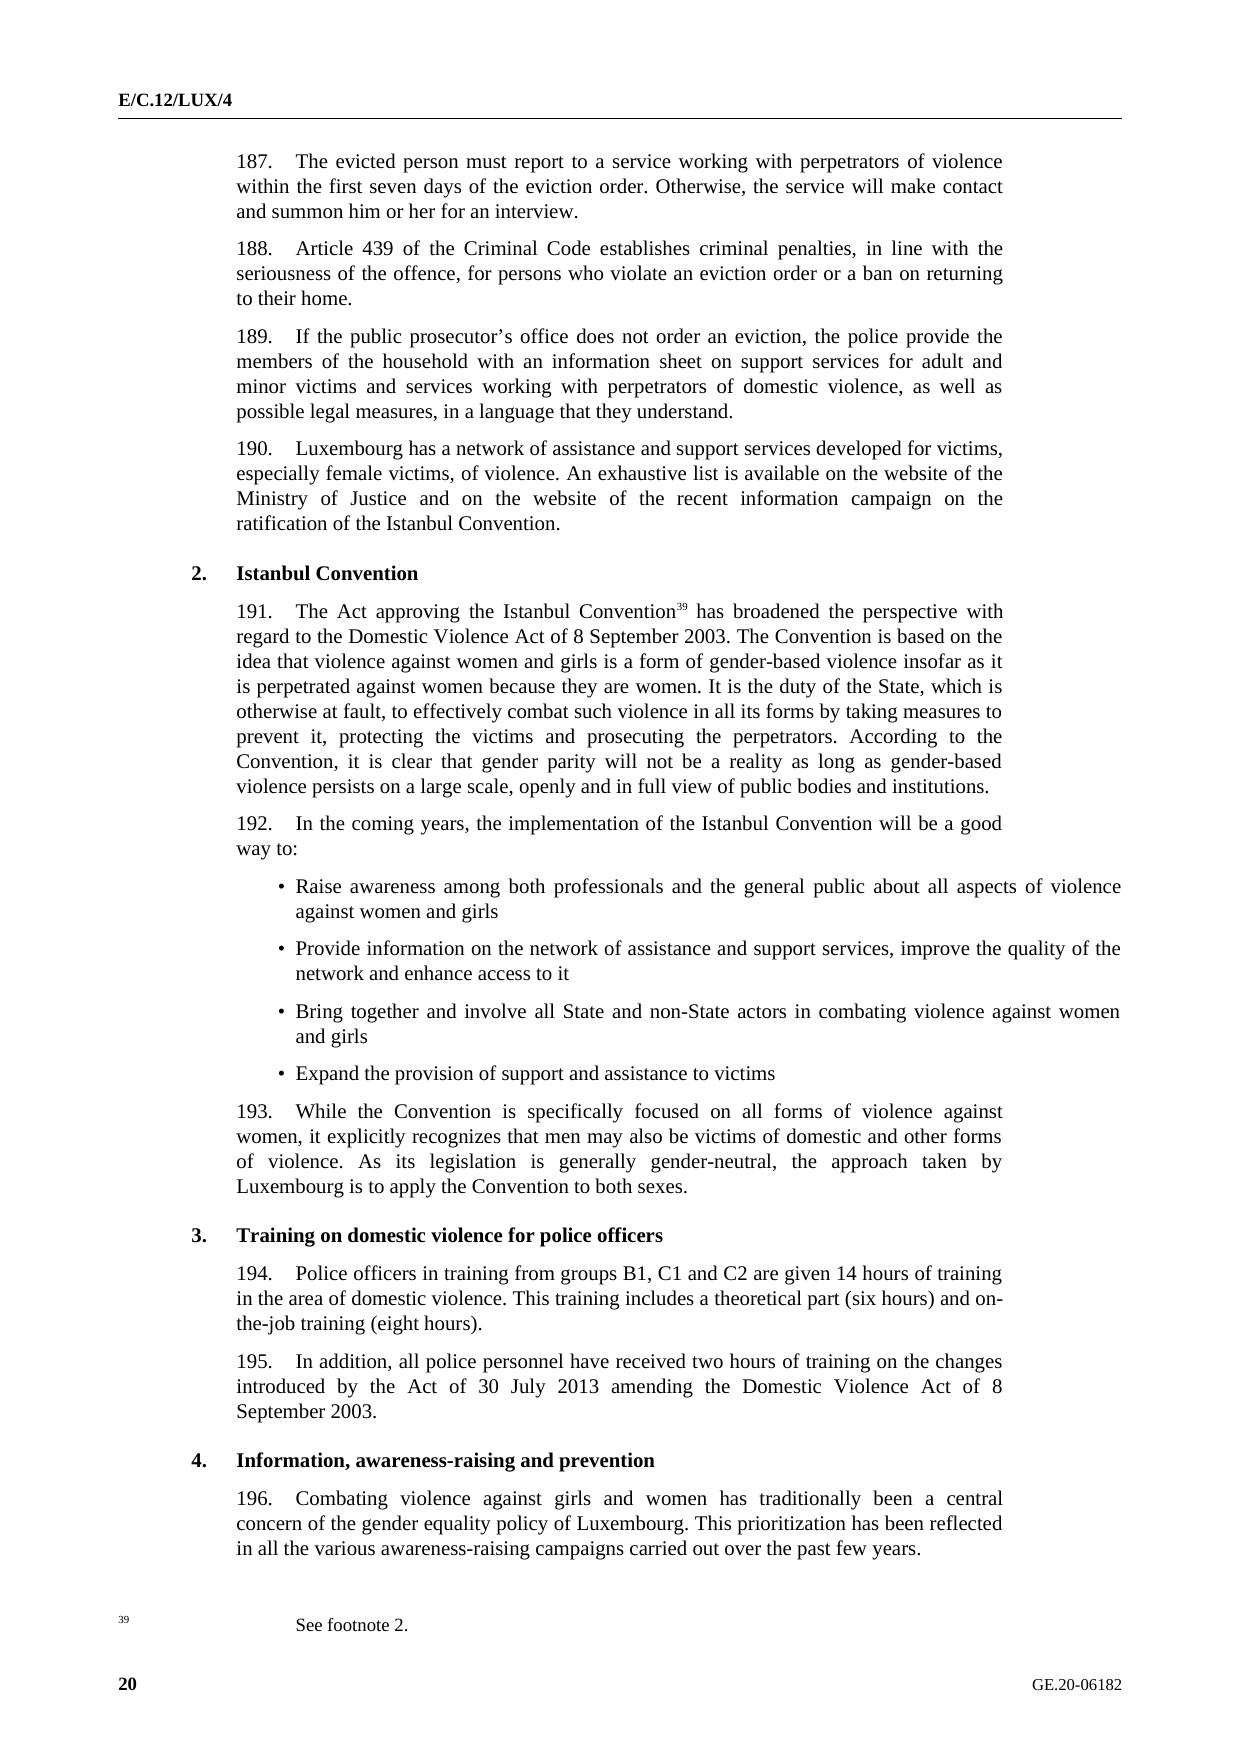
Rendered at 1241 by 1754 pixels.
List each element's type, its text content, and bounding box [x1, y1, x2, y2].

text Raise awareness among both professionals and the general public about all aspects of violence against women and girls [278, 873, 1122, 923]
text 190. Luxembourg has a network of assistance and support services developed for victims, especially female victims, of violence. An exhaustive list is available on the website of the Ministry of Justice and on the website of the recent information campaign on the ratification of the Istanbul Convention. [236, 435, 1004, 535]
text 4. Information, awareness-raising and prevention [118, 1448, 1004, 1473]
text 189. If the public prosecutor’s office does not order an eviction, the police provide the members of the household with an information sheet on support services for adult and minor victims and services working with perpetrators of domestic violence, as well as possible legal measures, in a language that they understand. [236, 323, 1004, 423]
text Expand the provision of support and assistance to victims [278, 1060, 1122, 1085]
text 2. Istanbul Convention [118, 560, 1004, 585]
text 192. In the coming years, the implementation of the Istanbul Convention will be a good way to: [236, 810, 1004, 860]
text 196. Combating violence against girls and women has traditionally been a central concern of the gender equality policy of Luxembourg. This prioritization has been reflected in all the various awareness-raising campaigns carried out over the past few years. [236, 1485, 1004, 1560]
text 3. Training on domestic violence for police officers [118, 1223, 1004, 1248]
text Bring together and involve all State and non-State actors in combating violence against women and girls [278, 998, 1122, 1048]
text 191. The Act approving the Istanbul Convention has broadened the perspective with regard to the Domestic Violence Act of 8 September 2003. The Convention is based on the idea that violence against women and girls is a form of gender-based violence insofar as it is perpetrated against women because they are women. It is the duty of the State, which is otherwise at fault, to effectively combat such violence in all its forms by taking measures to prevent it, protecting the victims and prosecuting the perpetrators. According to the Convention, it is clear that gender parity will not be a reality as long as gender-based violence persists on a large scale, openly and in full view of public bodies and institutions. [236, 598, 1004, 798]
text 193. While the Convention is specifically focused on all forms of violence against women, it explicitly recognizes that men may also be victims of domestic and other forms of violence. As its legislation is generally gender-neutral, the approach taken by Luxembourg is to apply the Convention to both sexes. [236, 1098, 1004, 1198]
text 188. Article 439 of the Criminal Code establishes criminal penalties, in line with the seriousness of the offence, for persons who violate an eviction order or a ban on returning to their home. [236, 235, 1004, 310]
text 187. The evicted person must report to a service working with perpetrators of violence within the first seven days of the eviction order. Otherwise, the service will make contact and summon him or her for an interview. [236, 148, 1004, 223]
text 195. In addition, all police personnel have received two hours of training on the changes introduced by the Act of 30 July 2013 amending the Domestic Violence Act of 8 September 2003. [236, 1348, 1004, 1423]
text Provide information on the network of assistance and support services, improve the quality of the network and enhance access to it [278, 935, 1122, 985]
text 194. Police officers in training from groups B1, C1 and C2 are given 14 hours of training in the area of domestic violence. This training includes a theoretical part (six hours) and on-the-job training (eight hours). [236, 1260, 1004, 1335]
